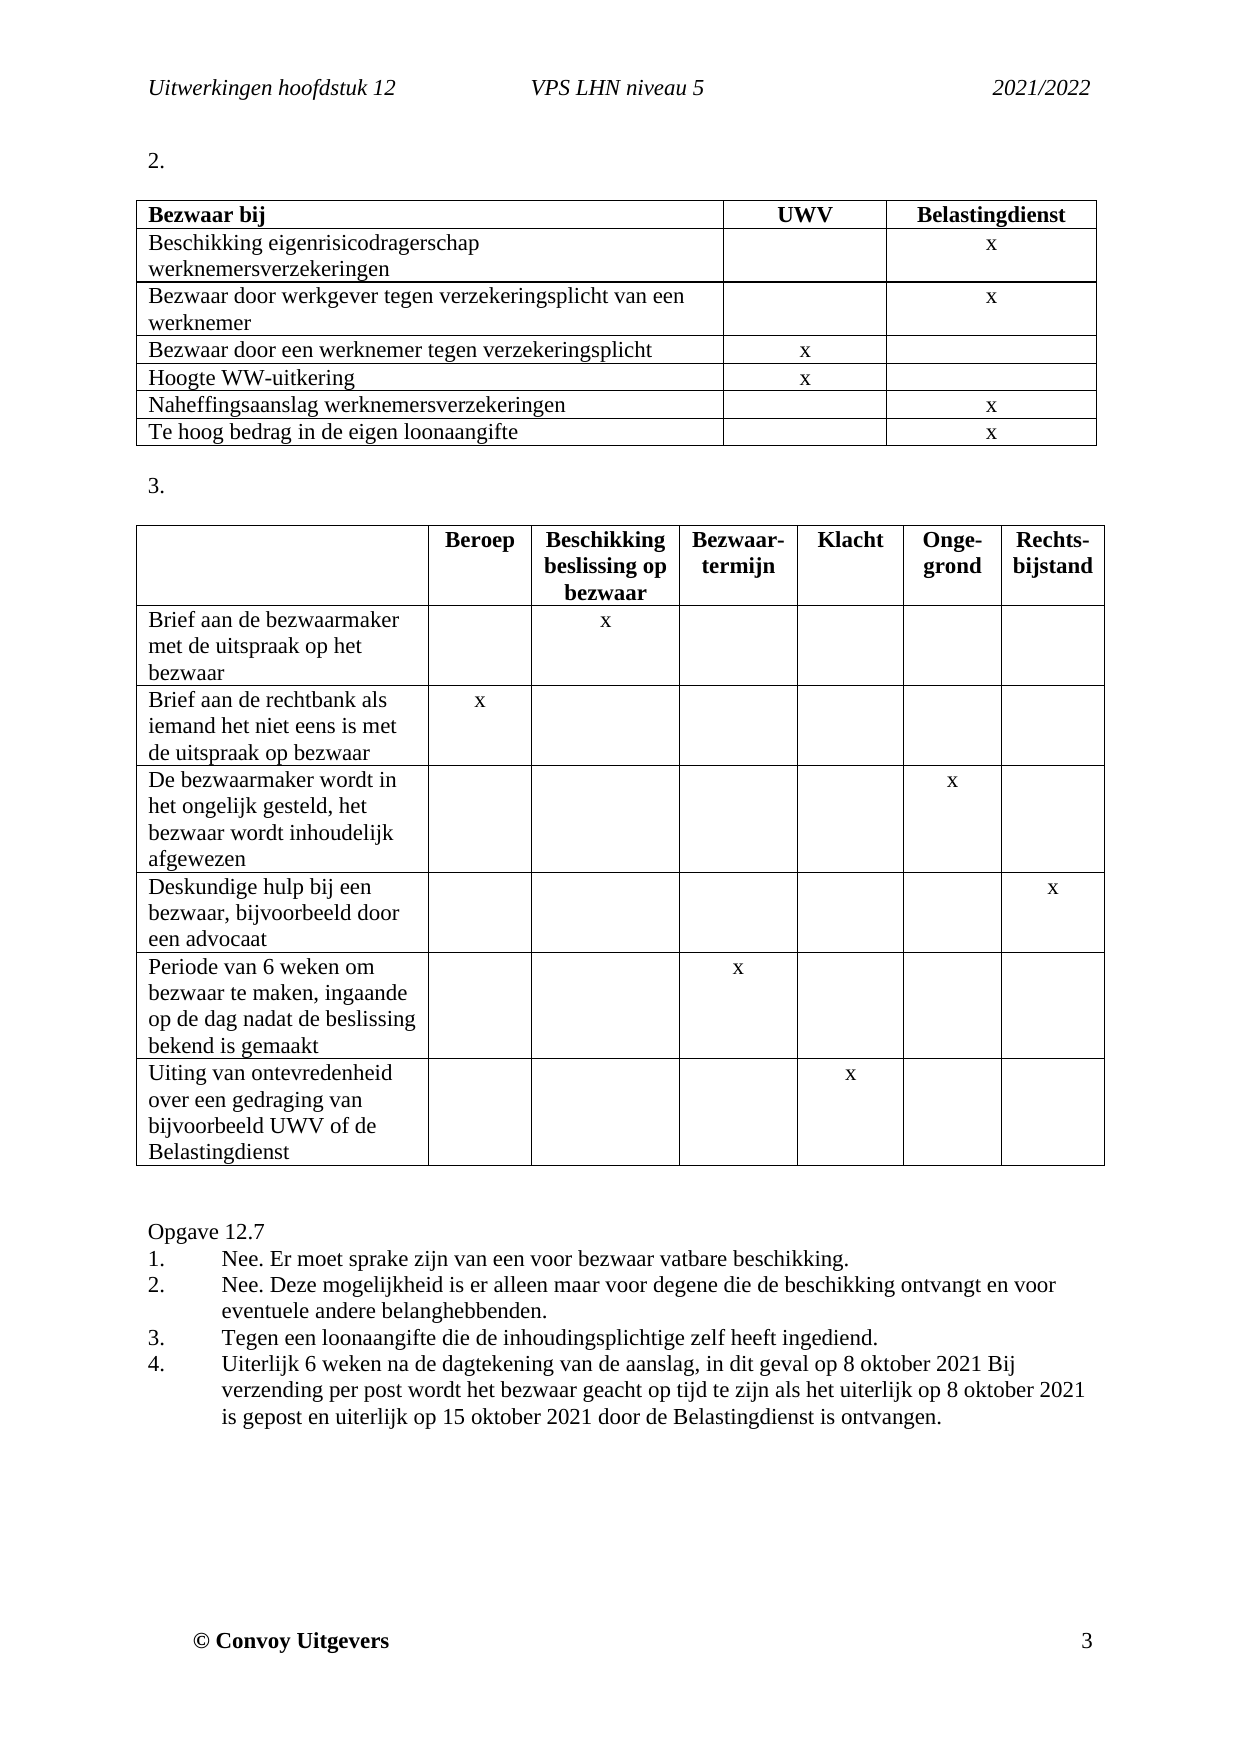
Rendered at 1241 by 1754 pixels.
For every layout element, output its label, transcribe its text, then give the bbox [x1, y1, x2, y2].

table_cell Naheffingsaanslag werknemersverzekeringen [137, 391, 723, 417]
text 4. Uiterlijk 6 weken na de dagtekening van de aanslag, in dit geval op 8 oktober 2021 Bij verzending per post wordt het bezwaar geacht op tijd te zijn als het uiterlijk op 8 oktober 2021 is gepost en uiterlijk op 15 oktober 2021 door de Belastingdienst is ontvangen. [148, 1350, 1093, 1429]
table_cell x [887, 229, 1096, 281]
table_cell Te hoog bedrag in de eigen loonaangifte [137, 419, 723, 445]
table_cell De bezwaarmaker wordt in het ongelijk gesteld, het bezwaar wordt inhoudelijk afgewezen [137, 766, 428, 872]
table_header Beschikking beslissing op bezwaar [532, 526, 679, 605]
table_cell [429, 766, 531, 872]
table_cell [429, 1059, 531, 1165]
table_cell Deskundige hulp bij een bezwaar, bijvoorbeeld door een advocaat [137, 873, 428, 952]
table_cell [680, 1059, 797, 1165]
table_cell [532, 953, 679, 1058]
table_cell [887, 364, 1096, 390]
table_cell [798, 686, 903, 765]
table_cell [429, 873, 531, 952]
table_header UWV [724, 201, 886, 228]
text 2. [148, 148, 1093, 174]
table_cell [532, 766, 679, 872]
table_header Bezwaar bij [137, 201, 723, 228]
table_cell [798, 766, 903, 872]
table_cell Periode van 6 weken om bezwaar te maken, ingaande op de dag nadat de beslissing bekend is gemaakt [137, 953, 428, 1058]
table_header Onge-grond [904, 526, 1001, 605]
table_cell [1002, 1059, 1104, 1165]
table_header Rechts-bijstand [1002, 526, 1104, 605]
table_cell [1002, 686, 1104, 765]
table_cell [680, 606, 797, 685]
table_cell Bezwaar door werkgever tegen verzekeringsplicht van een werknemer [137, 283, 723, 335]
table_cell x [887, 283, 1096, 335]
table_cell [1002, 766, 1104, 872]
table_cell [532, 873, 679, 952]
table_cell [904, 873, 1001, 952]
table_cell Hoogte WW-uitkering [137, 364, 723, 390]
table_header Beroep [429, 526, 531, 605]
table_cell [1002, 953, 1104, 1058]
table_cell [904, 686, 1001, 765]
table_cell x [724, 336, 886, 363]
table_cell x [680, 953, 797, 1058]
table_header Belastingdienst [887, 201, 1096, 228]
table_cell [680, 766, 797, 872]
table_cell x [429, 686, 531, 765]
table_cell x [887, 391, 1096, 417]
table_cell [680, 873, 797, 952]
table_cell [724, 283, 886, 335]
table_header [137, 526, 428, 605]
table_cell [724, 419, 886, 445]
table_cell [429, 953, 531, 1058]
table_cell x [724, 364, 886, 390]
table_cell Beschikking eigenrisicodragerschap werknemersverzekeringen [137, 229, 723, 281]
table_cell [532, 1059, 679, 1165]
table_cell Brief aan de bezwaarmaker met de uitspraak op het bezwaar [137, 606, 428, 685]
table_cell [724, 391, 886, 417]
text 2. Nee. Deze mogelijkheid is er alleen maar voor degene die de beschikking ontvangt en voor eventuele andere belanghebbenden. [148, 1271, 1093, 1324]
text 1. Nee. Er moet sprake zijn van een voor bezwaar vatbare beschikking. [148, 1245, 1093, 1271]
table_cell x [904, 766, 1001, 872]
table_cell [904, 606, 1001, 685]
table_cell x [1002, 873, 1104, 952]
table_cell [798, 606, 903, 685]
table_header Bezwaar-termijn [680, 526, 797, 605]
table_cell [1002, 606, 1104, 685]
text 3. Tegen een loonaangifte die de inhoudingsplichtige zelf heeft ingediend. [148, 1324, 1093, 1350]
table_cell Brief aan de rechtbank als iemand het niet eens is met de uitspraak op bezwaar [137, 686, 428, 765]
table_cell x [532, 606, 679, 685]
table_cell Uiting van ontevredenheid over een gedraging van bijvoorbeeld UWV of de Belastingdienst [137, 1059, 428, 1165]
table_cell [904, 953, 1001, 1058]
text Opgave 12.7 [148, 1218, 1093, 1245]
table_cell [680, 686, 797, 765]
text 3. [148, 472, 1093, 498]
table_cell [429, 606, 531, 685]
table_cell [724, 229, 886, 281]
table_cell [798, 953, 903, 1058]
table_header Klacht [798, 526, 903, 605]
table_cell [904, 1059, 1001, 1165]
table_cell [798, 873, 903, 952]
table_cell [887, 336, 1096, 363]
table_cell Bezwaar door een werknemer tegen verzekeringsplicht [137, 336, 723, 363]
table_cell x [798, 1059, 903, 1165]
table_cell x [887, 419, 1096, 445]
table_cell [532, 686, 679, 765]
